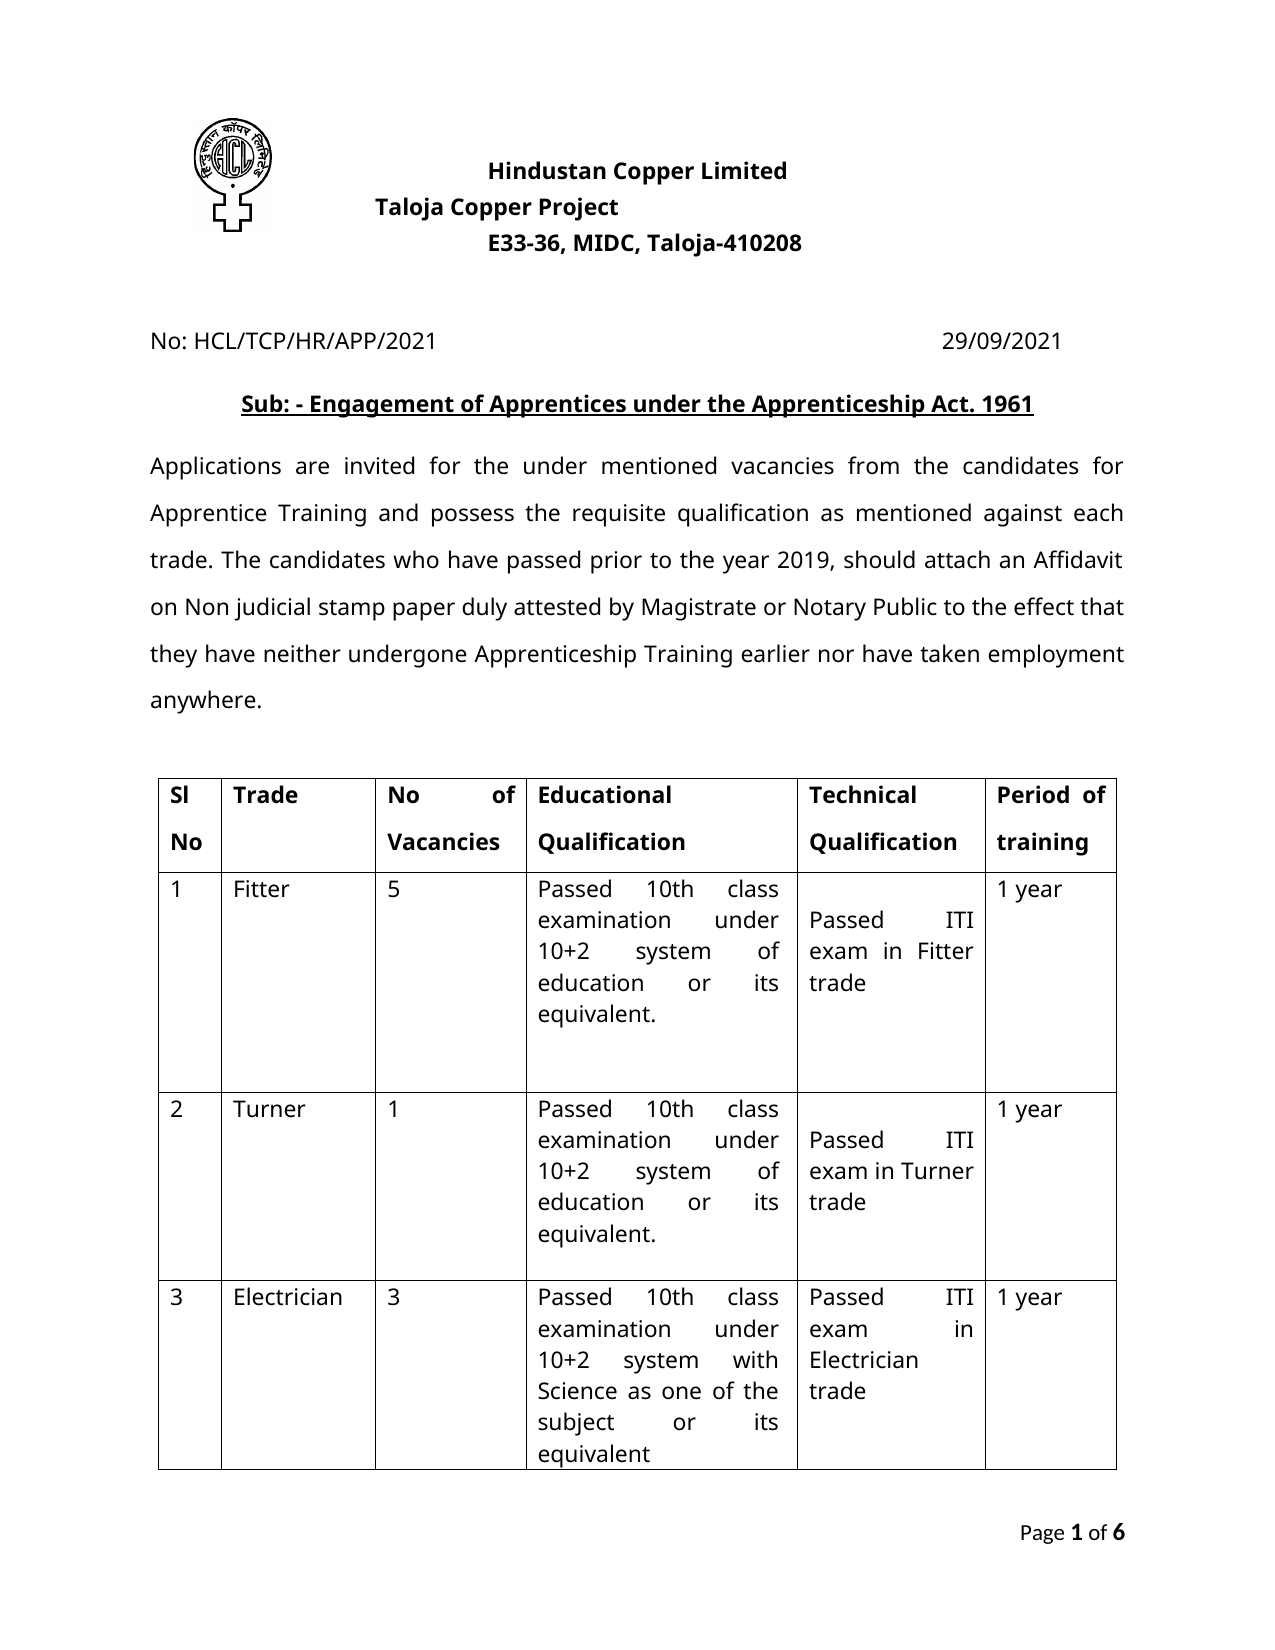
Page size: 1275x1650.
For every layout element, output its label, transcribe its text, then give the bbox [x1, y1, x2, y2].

text No: HCL/TCP/HR/APP/2021 29/09/2021 [150, 325, 1125, 356]
text Hindustan Copper Limited [487, 155, 1125, 186]
table_cell 3 [159, 1281, 221, 1469]
table_cell Passed 10th class examination under 10+2 system of education or its equivalent. [527, 1093, 797, 1280]
table_cell Fitter [222, 873, 375, 1092]
table_header Sl No [159, 779, 221, 872]
text Sub: - Engagement of Apprentices under the Apprenticeship Act. 1961 [150, 388, 1125, 419]
table_cell 1 [376, 1093, 526, 1280]
table_cell Turner [222, 1093, 375, 1280]
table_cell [527, 1281, 797, 1469]
table_cell Passed ITI exam in Turner trade [798, 1093, 985, 1280]
text Applications are invited for the under mentioned vacancies from the candidates for Apprentice Training and possess the requisite qualification as mentioned against each trade. The candidates who have passed prior to the year 2019, should attach an Affidavit on Non judicial stamp paper duly attested by Magistrate or Notary Public to the effect that they have neither undergone Apprenticeship Training earlier nor have taken employment anywhere. [150, 450, 1125, 716]
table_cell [798, 1281, 985, 1469]
table_cell 1 year [986, 1093, 1116, 1280]
table_cell 3 [376, 1281, 526, 1469]
table_cell 1 [159, 873, 221, 1092]
table_header Trade [222, 779, 375, 872]
table_header Educational Qualification [527, 779, 797, 872]
table_header Technical Qualification [798, 779, 985, 872]
table_cell Electrician [222, 1281, 375, 1469]
table_cell 1 year [986, 1281, 1116, 1469]
picture [193, 118, 272, 232]
text Taloja Copper Project [375, 191, 1125, 222]
table_cell 5 [376, 873, 526, 1092]
table_header Period of training [986, 779, 1116, 872]
text E33-36, MIDC, Taloja-410208 [487, 227, 1125, 258]
table_cell 2 [159, 1093, 221, 1280]
table_header No of Vacancies [376, 779, 526, 872]
table_cell 1 year [986, 873, 1116, 1092]
table_cell Passed 10th class examination under 10+2 system of education or its equivalent. [527, 873, 797, 1092]
table_cell Passed ITI exam in Fitter trade [798, 873, 985, 1092]
